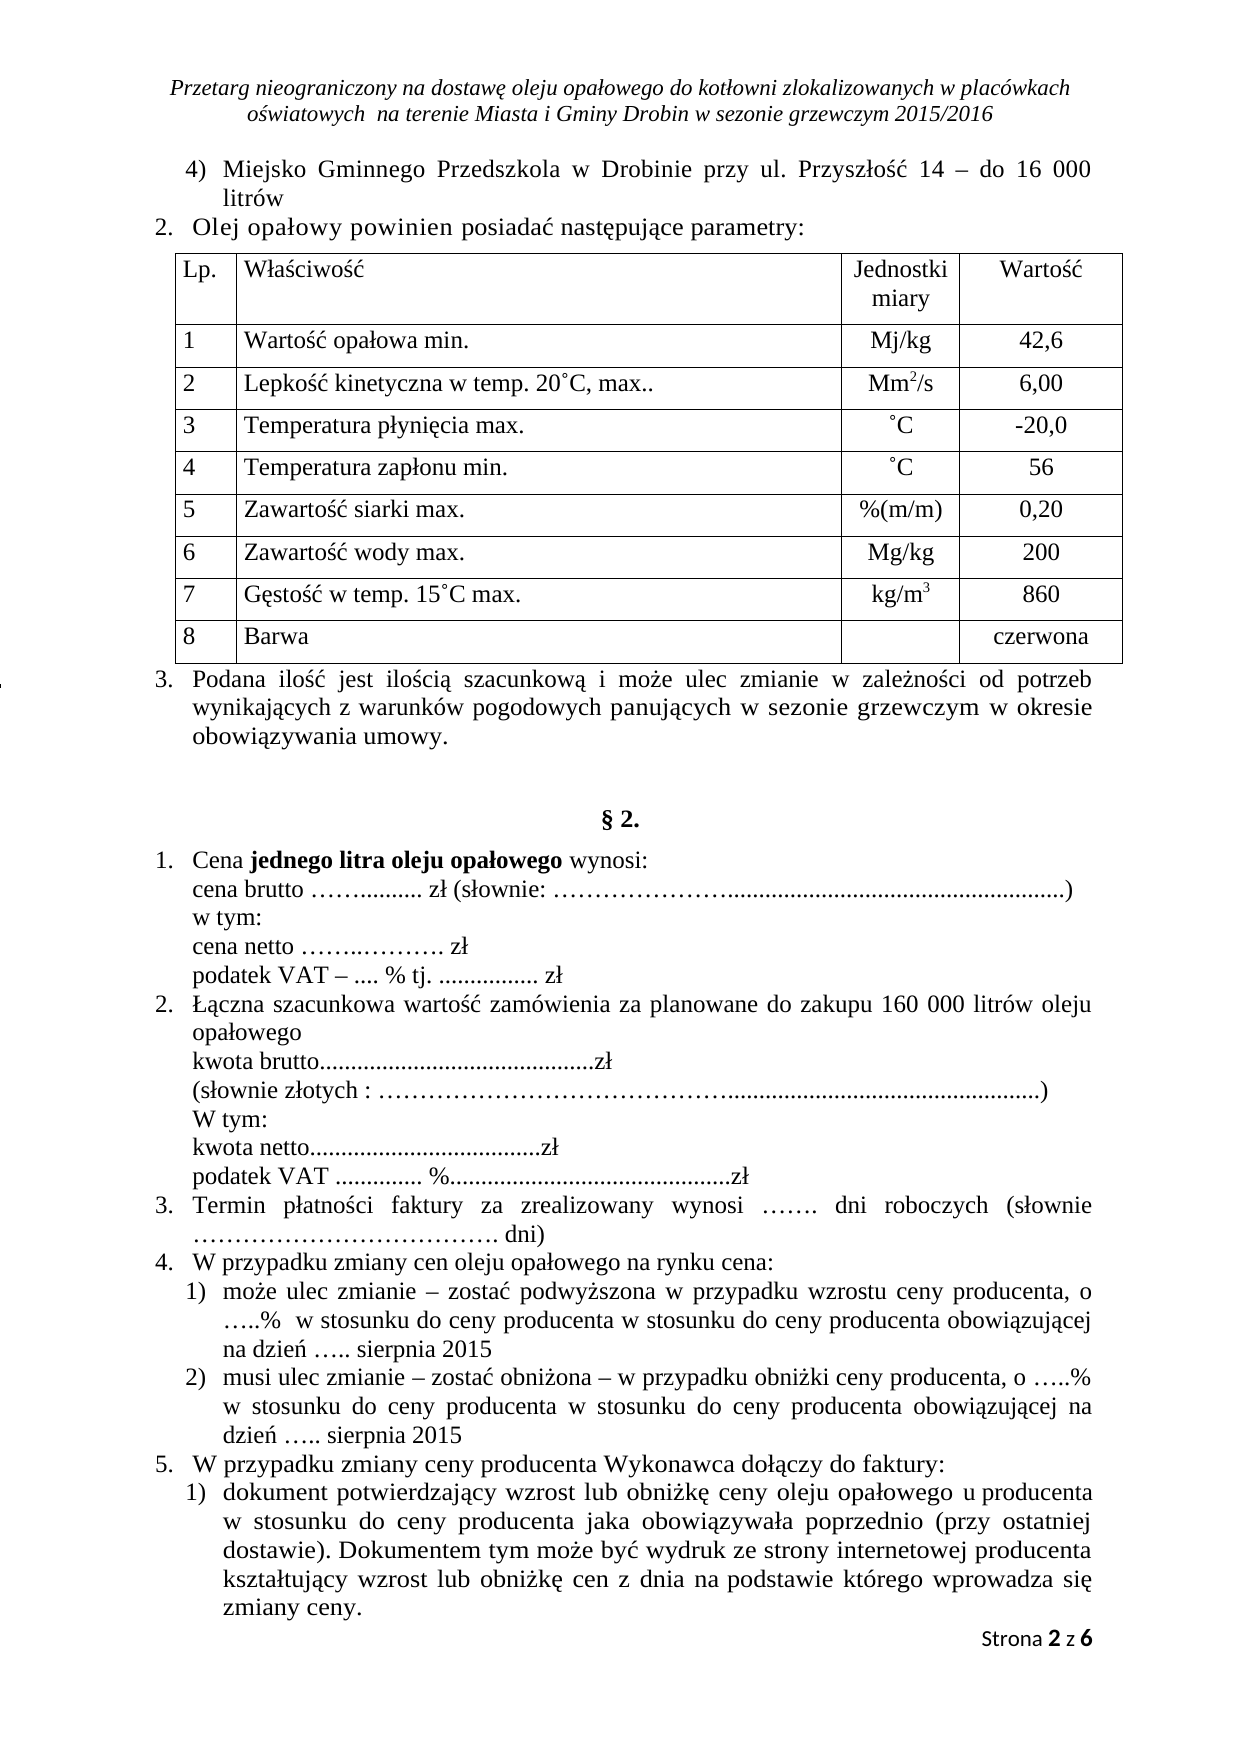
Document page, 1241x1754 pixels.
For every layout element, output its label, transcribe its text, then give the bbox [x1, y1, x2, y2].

table_cell Zawartość siarki max. [237, 495, 841, 536]
list Łączna szacunkowa wartość zamówienia za planowane do zakupu 160 000 litrów oleju opałowego [155, 989, 1093, 1046]
table_cell 8 [176, 621, 236, 663]
list w tym: [192, 902, 1093, 931]
table_cell 860 [960, 579, 1122, 620]
table_cell czerwona [960, 621, 1122, 663]
table_header Wartość [960, 254, 1122, 324]
table_cell ˚C [842, 452, 959, 493]
list (słownie złotych : ……………………………………..................................................) [192, 1075, 1093, 1104]
table_cell 42,6 [960, 325, 1122, 367]
table_cell 3 [176, 410, 236, 451]
table_cell Mg/kg [842, 537, 959, 578]
list W tym: [192, 1104, 1093, 1132]
list podatek VAT .............. %.............................................zł [192, 1161, 1093, 1190]
table_cell Temperatura płynięcia max. [237, 410, 841, 451]
table_cell 2 [176, 368, 236, 409]
list Olej opałowy powinien posiadać następujące parametry: [154, 212, 1093, 241]
list Podana ilość jest ilością szacunkową i może ulec zmianie w zależności od potrzeb wynikających z warunków pogodowych panujących w sezonie grzewczym w okresie obowiązywania umowy. [154, 664, 1093, 750]
table_cell 7 [176, 579, 236, 620]
list Miejsko Gminnego Przedszkola w Drobinie przy ul. Przyszłość 14 – do 16 000 litrów [185, 154, 1093, 212]
list Cena jednego litra oleju opałowego wynosi: [155, 845, 1093, 874]
table_cell Gęstość w temp. 15˚C max. [237, 579, 841, 620]
table_cell Barwa [237, 621, 841, 663]
table_cell 0,20 [960, 495, 1122, 536]
table_cell 6 [176, 537, 236, 578]
table_header Jednostki miary [842, 254, 959, 324]
table_cell kg/m3 [842, 579, 959, 620]
table_header Właściwość [237, 254, 841, 324]
list W przypadku zmiany cen oleju opałowego na rynku cena: [155, 1247, 1093, 1276]
table_cell -20,0 [960, 410, 1122, 451]
list kwota netto.....................................zł [192, 1132, 1093, 1161]
table_cell 56 [960, 452, 1122, 493]
table_cell 4 [176, 452, 236, 493]
list dokument potwierdzający wzrost lub obniżkę ceny oleju opałowego u producenta w stosunku do ceny producenta jaka obowiązywała poprzednio (przy ostatniej dostawie). Dokumentem tym może być wydruk ze strony internetowej producenta kształtujący wzrost lub obniżkę cen z dnia na podstawie którego wprowadza się zmiany ceny. [185, 1477, 1093, 1621]
list W przypadku zmiany ceny producenta Wykonawca dołączy do faktury: [155, 1449, 1093, 1477]
table_cell 6,00 [960, 368, 1122, 409]
table_cell Zawartość wody max. [237, 537, 841, 578]
table_cell 5 [176, 495, 236, 536]
list cena netto ……..………. zł [192, 931, 1093, 960]
list cena brutto …….......... zł (słownie: …………………......................................................) [192, 874, 1093, 902]
table_cell Temperatura zapłonu min. [237, 452, 841, 493]
list kwota brutto............................................zł [192, 1046, 1093, 1075]
text § 2. [148, 804, 1093, 832]
table_cell Lepkość kinetyczna w temp. 20˚C, max.. [237, 368, 841, 409]
table_cell Mj/kg [842, 325, 959, 367]
table_cell [842, 621, 959, 663]
list musi ulec zmianie – zostać obniżona – w przypadku obniżki ceny producenta, o …..% w stosunku do ceny producenta w stosunku do ceny producenta obowiązującej na dzień ….. sierpnia 2015 [185, 1362, 1093, 1449]
table_cell Mm2/s [842, 368, 959, 409]
table_cell 1 [176, 325, 236, 367]
table_cell ˚C [842, 410, 959, 451]
list Termin płatności faktury za zrealizowany wynosi ……. dni roboczych (słownie ………………………………. dni) [155, 1190, 1093, 1247]
table_cell Wartość opałowa min. [237, 325, 841, 367]
list może ulec zmianie – zostać podwyższona w przypadku wzrostu ceny producenta, o …..% w stosunku do ceny producenta w stosunku do ceny producenta obowiązującej na dzień ….. sierpnia 2015 [185, 1276, 1093, 1362]
table_cell 200 [960, 537, 1122, 578]
list podatek VAT – .... % tj. ................ zł [192, 960, 1093, 989]
table_cell %(m/m) [842, 495, 959, 536]
table_header Lp. [176, 254, 236, 324]
